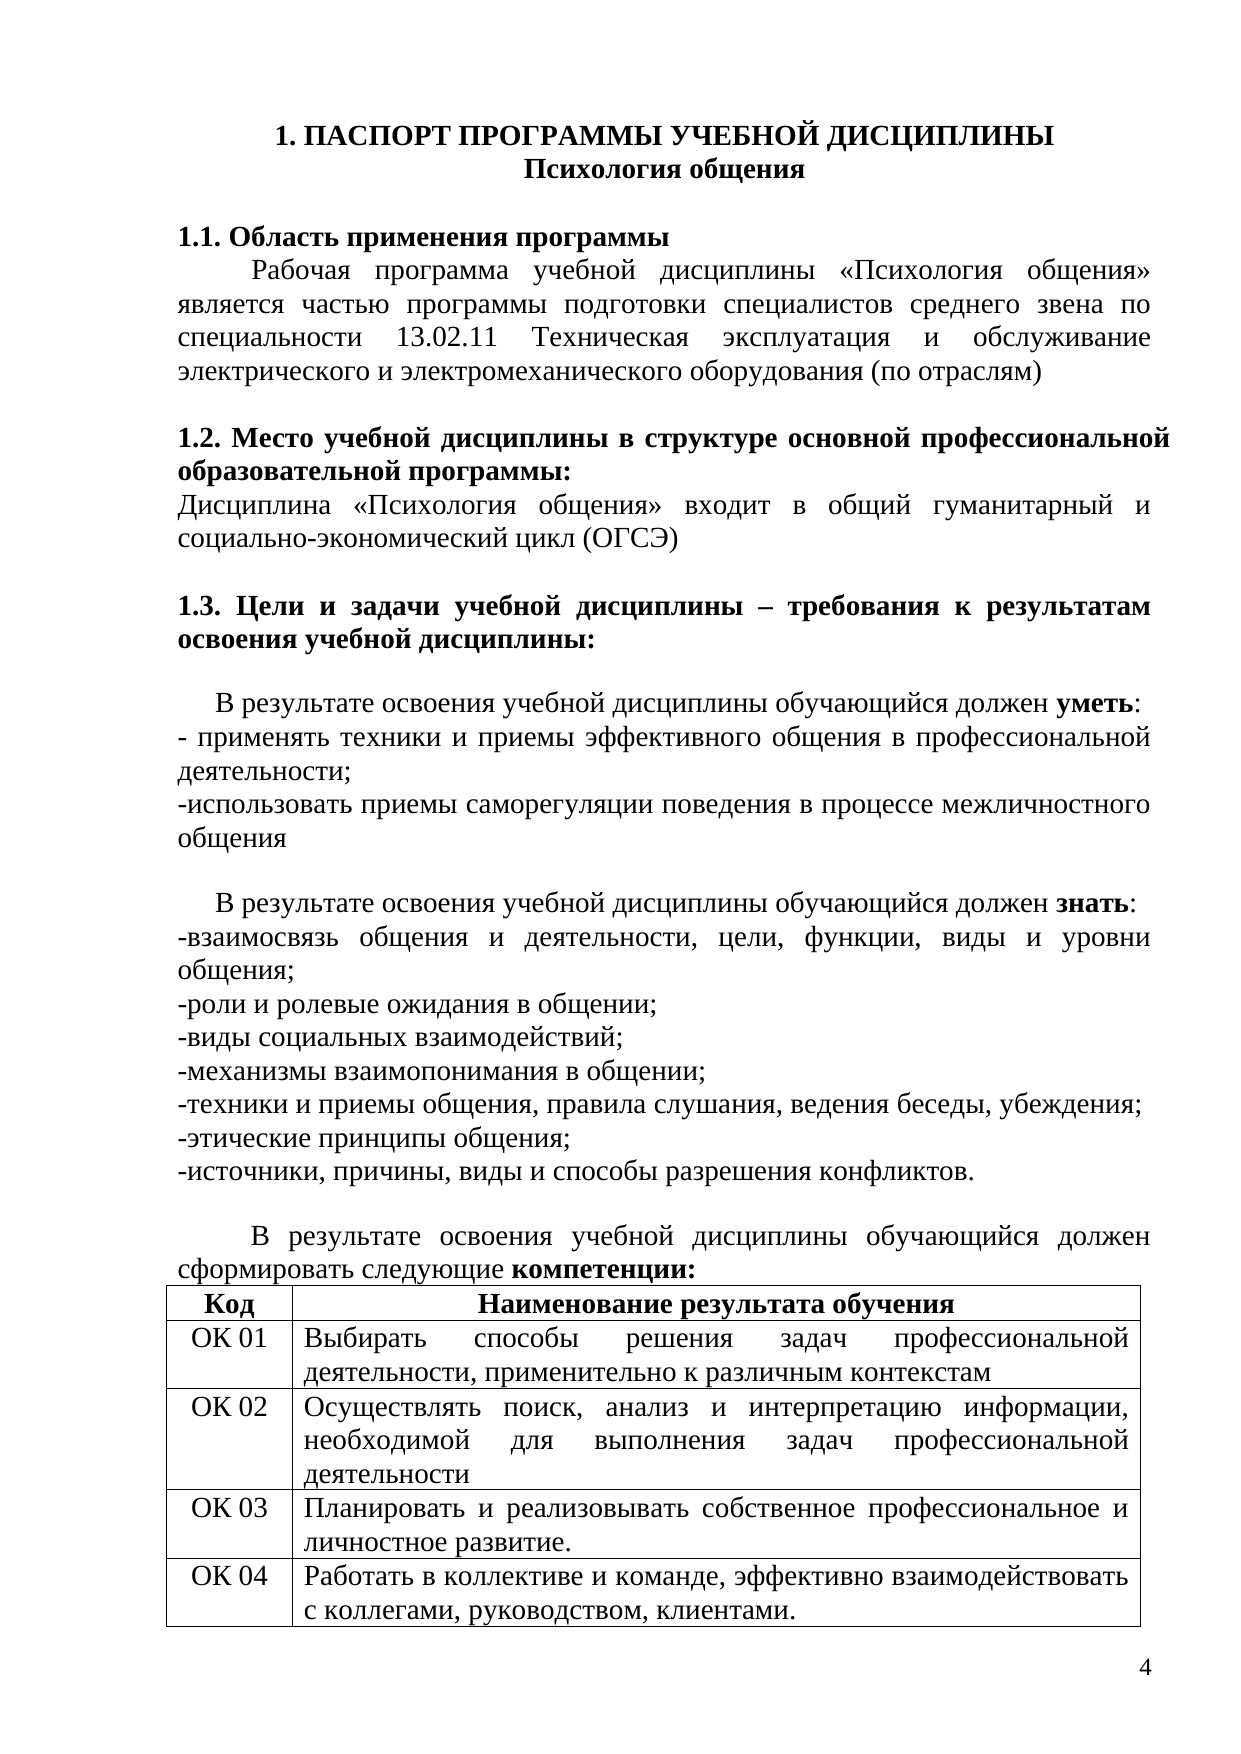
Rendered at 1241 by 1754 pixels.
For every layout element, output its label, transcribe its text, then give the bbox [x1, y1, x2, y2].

text 1.3. Цели и задачи учебной дисциплины – требования к результатам освоения учебной дисциплины: [177, 588, 1152, 655]
table_cell ОК 04 [167, 1559, 292, 1626]
text Психология общения [177, 152, 1152, 185]
table_cell ОК 03 [167, 1490, 292, 1557]
text - применять техники и приемы эффективного общения в профессиональной деятельности; [177, 719, 1152, 786]
text В результате освоения учебной дисциплины обучающийся должен уметь: [215, 688, 1152, 719]
text -роли и ролевые ожидания в общении; [177, 986, 1152, 1019]
table_cell Работать в коллективе и команде, эффективно взаимодействовать с коллегами, руководством, клиентами. [293, 1559, 1140, 1626]
table_cell ОК 01 [167, 1321, 292, 1388]
text 1. паспорт ПРОГРАММЫ УЧЕБНОЙ ДИСЦИПЛИНЫ [177, 118, 1152, 152]
text -взаимосвязь общения и деятельности, цели, функции, виды и уровни общения; [177, 919, 1152, 986]
text -использовать приемы саморегуляции поведения в процессе межличностного общения [177, 786, 1152, 853]
text В результате освоения учебной дисциплины обучающийся должен знать: [215, 887, 1152, 919]
text -источники, причины, виды и способы разрешения конфликтов. [177, 1153, 1152, 1187]
text В результате освоения учебной дисциплины обучающийся должен сформировать следующие компетенции: [177, 1218, 1152, 1285]
table_cell ОК 02 [167, 1389, 292, 1489]
table_header Наименование результата обучения [293, 1286, 1140, 1319]
text Дисциплина «Психология общения» входит в общий гуманитарный и социально-экономический цикл (ОГСЭ) [177, 487, 1152, 554]
text 1.1. Область применения программы [177, 219, 1171, 252]
text -виды социальных взаимодействий; [177, 1019, 1152, 1053]
table_cell Планировать и реализовывать собственное профессиональное и личностное развитие. [293, 1490, 1140, 1557]
table_cell Осуществлять поиск, анализ и интерпретацию информации, необходимой для выполнения задач профессиональной деятельности [293, 1389, 1140, 1489]
text -этические принципы общения; [177, 1120, 1152, 1153]
text -техники и приемы общения, правила слушания, ведения беседы, убеждения; [177, 1086, 1152, 1120]
table_cell Выбирать способы решения задач профессиональной деятельности, применительно к различным контекстам [293, 1321, 1140, 1388]
list Рабочая программа учебной дисциплины «Психология общения» является частью программы подготовки специалистов среднего звена по специальности 13.02.11 Техническая эксплуатация и обслуживание электрического и электромеханического оборудования (по отраслям) [177, 252, 1152, 386]
text -механизмы взаимопонимания в общении; [177, 1053, 1152, 1086]
table_header Код [167, 1286, 292, 1319]
text 1.2. Место учебной дисциплины в структуре основной профессиональной образовательной программы: [177, 420, 1171, 487]
